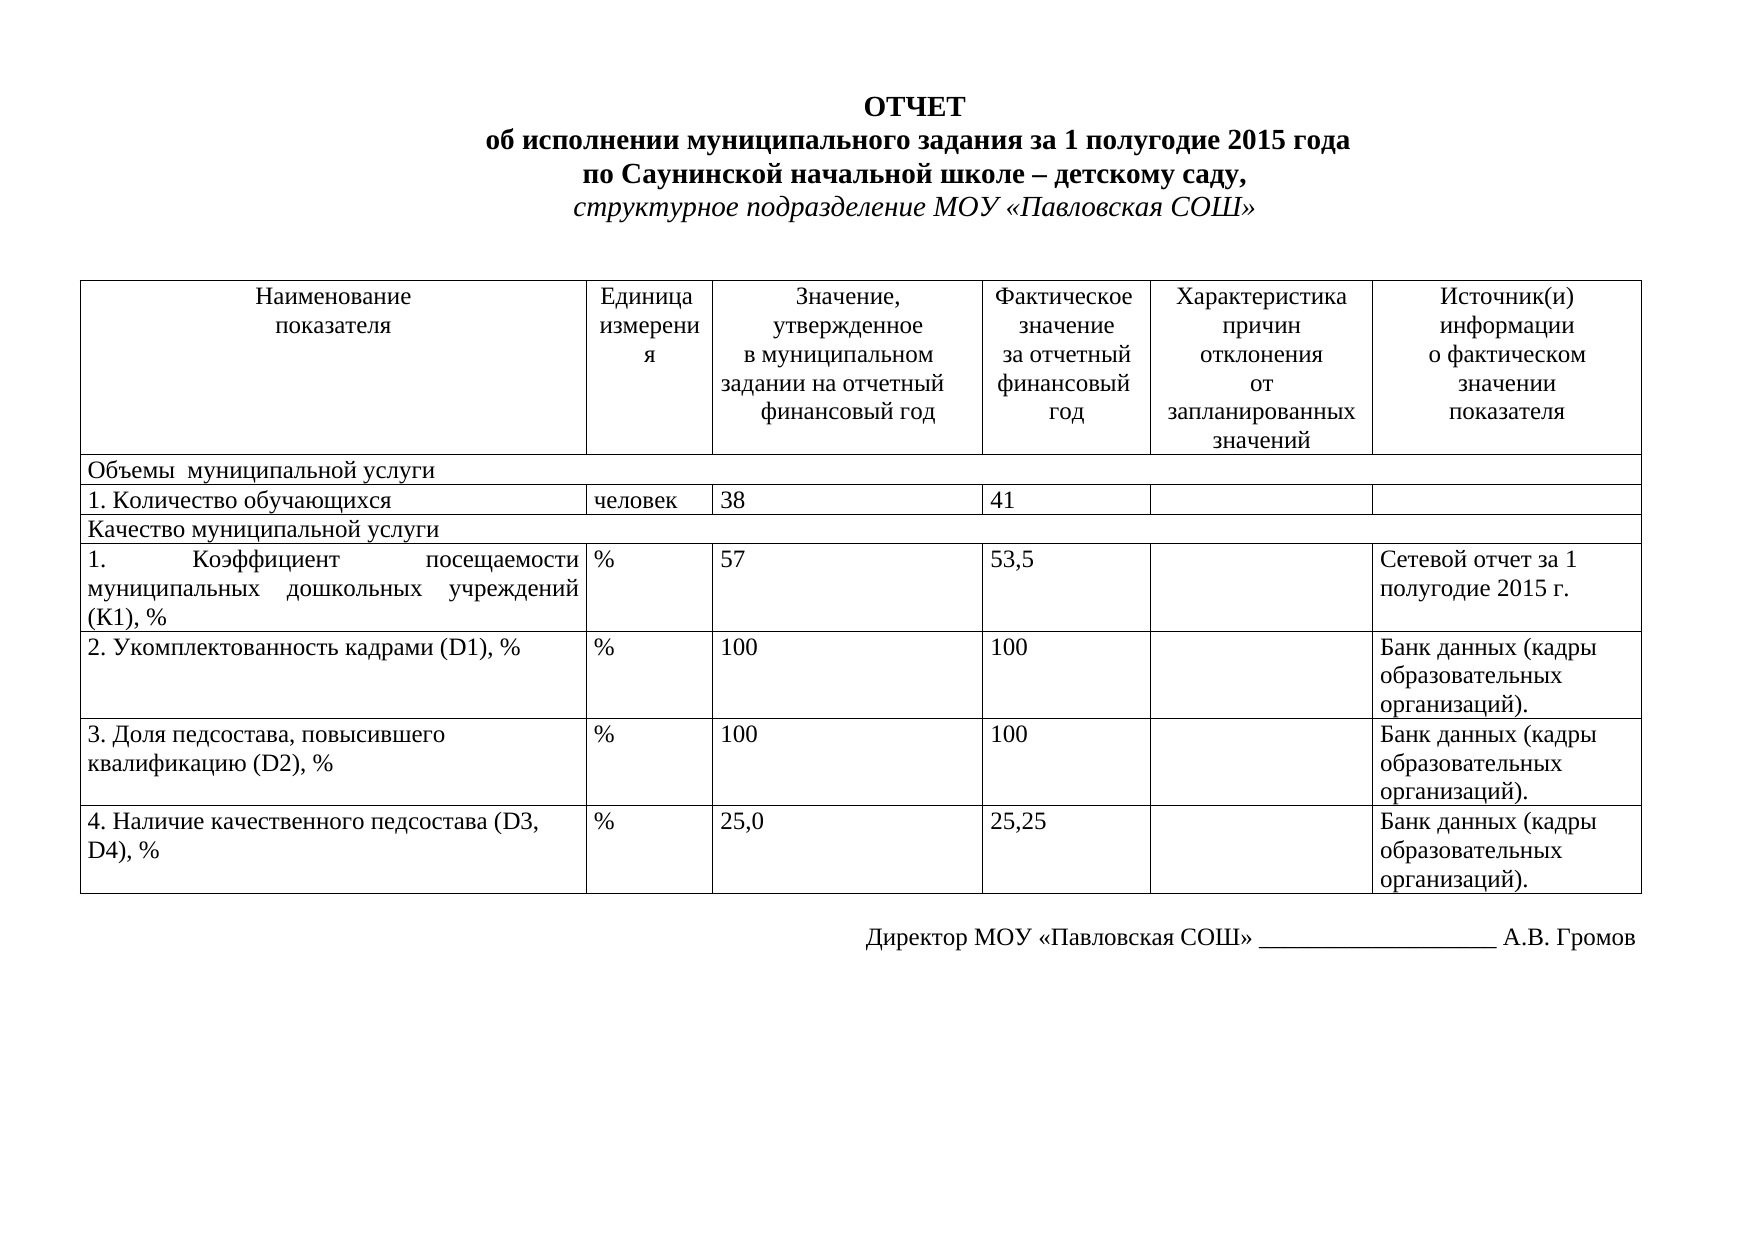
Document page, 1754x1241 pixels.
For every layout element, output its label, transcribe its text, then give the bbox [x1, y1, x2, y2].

table_header Единица измерения [587, 281, 712, 454]
text об исполнении муниципального задания за 1 полугодие 2015 года [118, 122, 1636, 156]
table_cell Объемы муниципальной услуги [81, 455, 1641, 484]
table_cell % [587, 806, 712, 892]
table_cell 57 [713, 544, 982, 631]
table_cell 100 [983, 719, 1150, 805]
table_cell 41 [983, 485, 1150, 513]
table_cell [1151, 806, 1372, 892]
table_cell Банк данных (кадры образовательных организаций). [1373, 806, 1641, 892]
table_cell % [587, 544, 712, 631]
table_cell [1151, 544, 1372, 631]
table_cell 4. Наличие качественного педсостава (D3, D4), % [81, 806, 586, 892]
table_cell 25,0 [713, 806, 982, 892]
table_cell 3. Доля педсостава, повысившего квалификацию (D2), % [81, 719, 586, 805]
table_cell Банк данных (кадры образовательных организаций). [1373, 719, 1641, 805]
table_cell [1151, 719, 1372, 805]
table_cell [1373, 485, 1641, 513]
table_cell 53,5 [983, 544, 1150, 631]
table_cell 1. Количество обучающихся [81, 485, 586, 513]
table_cell 100 [713, 632, 982, 718]
table_cell 100 [983, 632, 1150, 718]
table_cell 25,25 [983, 806, 1150, 892]
table_header Значение, утвержденное в муниципальном задании на отчетный финансовый год [713, 281, 982, 454]
table_cell 38 [713, 485, 982, 513]
table_header Фактическое значение за отчетный финансовый год [983, 281, 1150, 454]
table_cell Банк данных (кадры образовательных организаций). [1373, 632, 1641, 718]
text Директор МОУ «Павловская СОШ» ___________________ А.В. Громов [118, 922, 1636, 951]
table_cell Сетевой отчет за 1 полугодие 2015 г. [1373, 544, 1641, 631]
table_cell % [587, 719, 712, 805]
table_cell человек [587, 485, 712, 513]
table_cell [1151, 632, 1372, 718]
text ОТЧЕТ [118, 89, 1636, 122]
table_header Источник(и) информации о фактическом значении показателя [1373, 281, 1641, 454]
table_header Наименование показателя [81, 281, 586, 454]
table_header Характеристика причин отклонения от запланированных значений [1151, 281, 1372, 454]
table_cell 100 [713, 719, 982, 805]
text структурное подразделение МОУ «Павловская СОШ» [118, 189, 1636, 223]
table_cell [1151, 485, 1372, 513]
table_cell 2. Укомплектованность кадрами (D1), % [81, 632, 586, 718]
table_cell Качество муниципальной услуги [81, 515, 1641, 543]
text по Саунинской начальной школе – детскому саду, [118, 156, 1636, 189]
table_cell % [587, 632, 712, 718]
table_cell 1. Коэффициент посещаемости муниципальных дошкольных учреждений (К1), % [81, 544, 586, 631]
